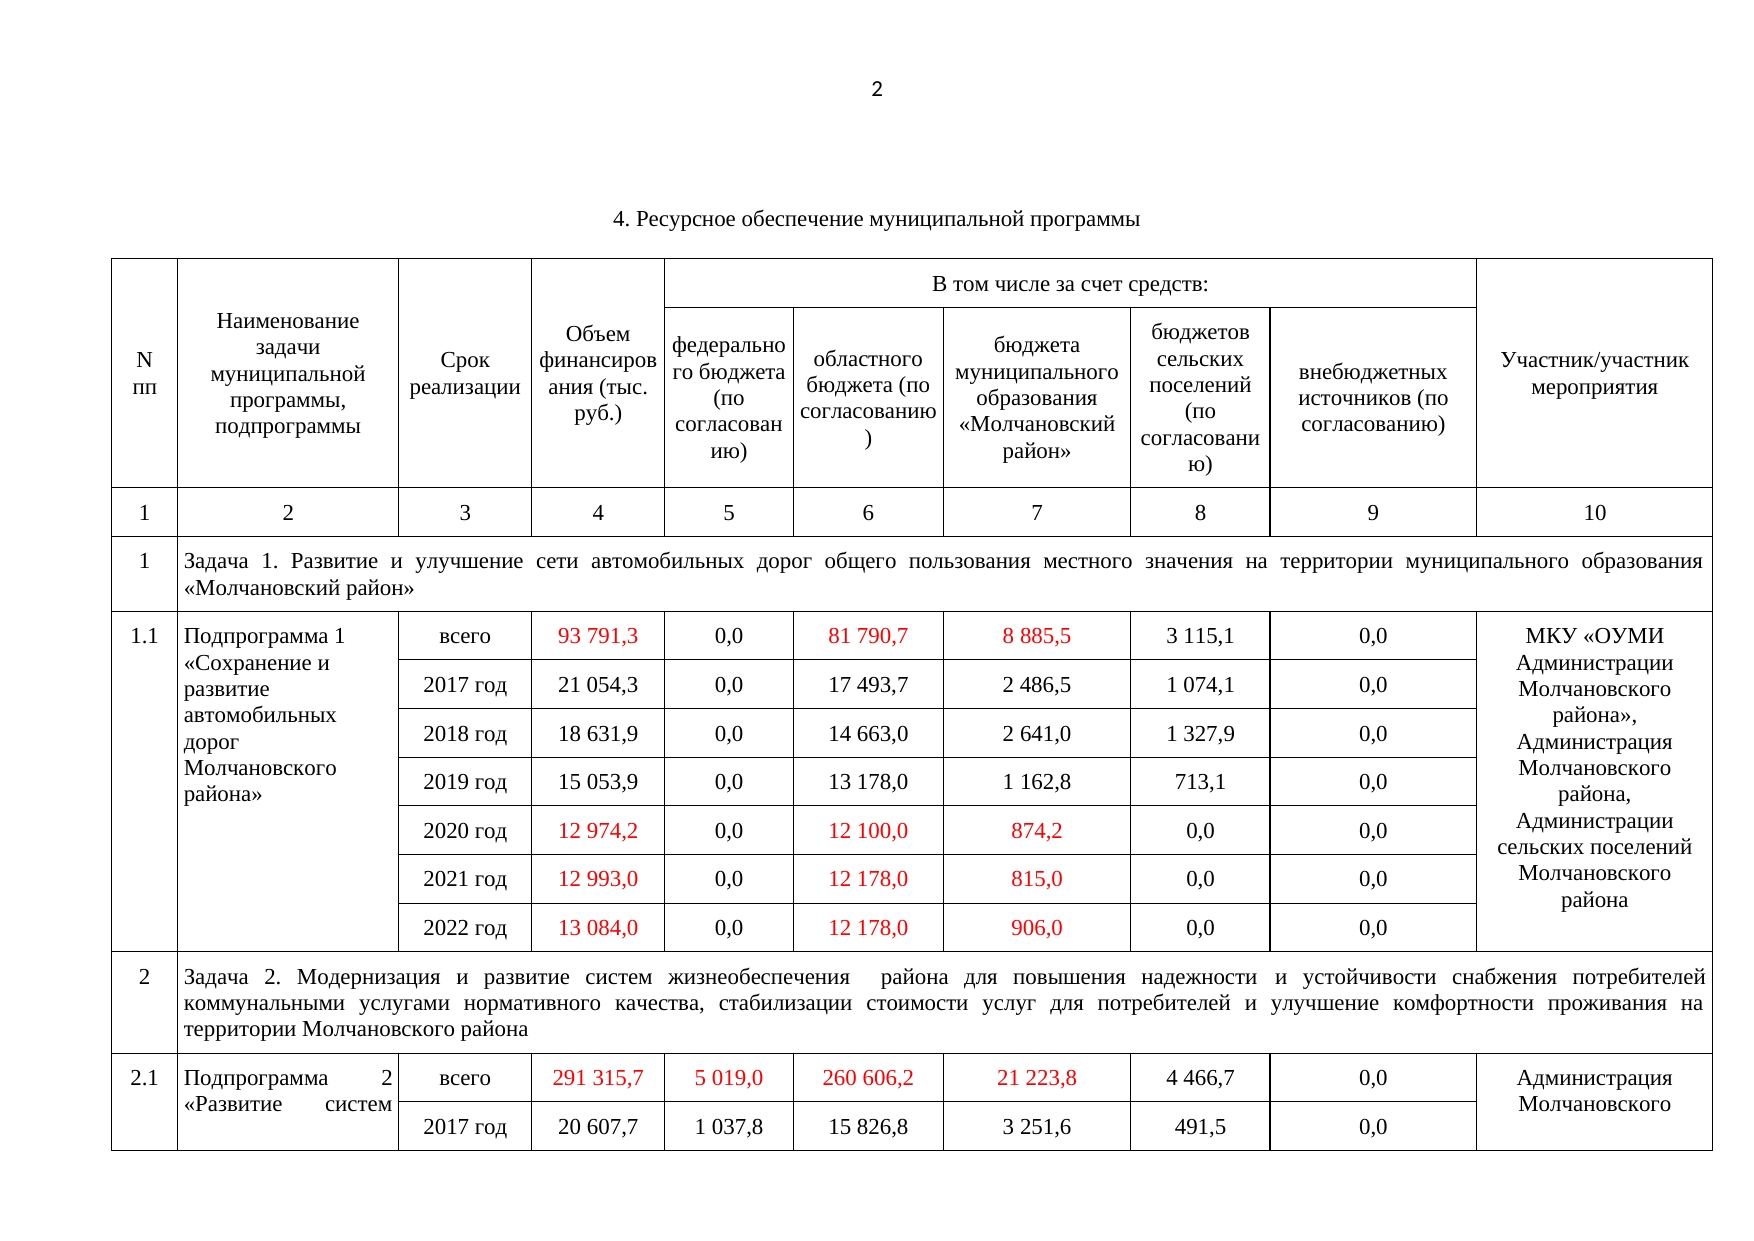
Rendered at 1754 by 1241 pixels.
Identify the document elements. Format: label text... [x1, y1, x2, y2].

table_cell 7 [944, 488, 1130, 536]
table_cell 0,0 [665, 660, 793, 708]
table_cell Администрация Молчановского района, Администрации сельских поселений Молчановского района [1477, 1054, 1712, 1150]
table_cell 0,0 [1131, 904, 1269, 951]
table_cell 13 084,0 [532, 904, 664, 951]
table_cell 13 178,0 [794, 758, 943, 805]
table_cell 12 178,0 [794, 855, 943, 902]
table_header Срок реализации [399, 259, 531, 487]
table_cell 2021 год [399, 855, 531, 902]
table_cell 5 019,0 [665, 1054, 793, 1101]
table_cell 0,0 [1271, 904, 1476, 951]
table_cell 2 486,5 [944, 660, 1130, 708]
table_cell Подпрограмма 1 «Сохранение и развитие автомобильных дорог Молчановского района» [178, 612, 398, 951]
table_cell 10 [1477, 488, 1712, 536]
table_header Объем финансирования (тыс. руб.) [532, 259, 664, 487]
table_cell 1 074,1 [1131, 660, 1269, 708]
table_cell 21 223,8 [944, 1054, 1130, 1101]
table_cell 12 178,0 [794, 904, 943, 951]
table_cell федерального бюджета (по согласованию) [665, 308, 793, 487]
table_cell 0,0 [665, 806, 793, 854]
table_cell 2 [178, 488, 398, 536]
table_cell 2017 год [399, 660, 531, 708]
table_cell 8 885,5 [944, 612, 1130, 659]
table_cell 1 [112, 488, 177, 536]
table_cell 491,5 [1131, 1102, 1269, 1150]
table_cell 0,0 [665, 612, 793, 659]
table_cell 2.1 [112, 1054, 177, 1150]
table_cell 1 037,8 [665, 1102, 793, 1150]
table_cell 3 [399, 488, 531, 536]
table_cell 12 100,0 [794, 806, 943, 854]
table_cell 0,0 [1271, 1102, 1476, 1150]
table_cell 20 607,7 [532, 1102, 664, 1150]
table_cell 3 115,1 [1131, 612, 1269, 659]
table_cell 815,0 [944, 855, 1130, 902]
table_cell бюджета муниципального образования «Молчановский район» [944, 308, 1130, 487]
table_cell 0,0 [1271, 758, 1476, 805]
table_cell 6 [794, 488, 943, 536]
table_cell 2017 год [399, 1102, 531, 1150]
table_cell 0,0 [1131, 806, 1269, 854]
table_cell 0,0 [1271, 709, 1476, 757]
table_cell 2019 год [399, 758, 531, 805]
table_cell 1 [112, 537, 177, 611]
table_cell 0,0 [665, 904, 793, 951]
table_cell областного бюджета (по согласованию) [794, 308, 943, 487]
table_cell бюджетов сельских поселений (по согласованию) [1131, 308, 1269, 487]
table_cell 260 606,2 [794, 1054, 943, 1101]
table_cell Задача 2. Модернизация и развитие систем жизнеобеспечения района для повышения надежности и устойчивости снабжения потребителей коммунальными услугами нормативного качества, стабилизации стоимости услуг для потребителей и улучшение комфортности проживания на территории Молчановского района [178, 952, 1712, 1052]
table_cell 4 466,7 [1131, 1054, 1269, 1101]
table_cell 874,2 [944, 806, 1130, 854]
table_cell всего [399, 1054, 531, 1101]
table_cell 0,0 [665, 758, 793, 805]
table_cell 93 791,3 [532, 612, 664, 659]
table_cell 2 [112, 952, 177, 1052]
table_cell 3 251,6 [944, 1102, 1130, 1150]
table_cell 21 054,3 [532, 660, 664, 708]
table_cell 18 631,9 [532, 709, 664, 757]
table_cell 0,0 [1271, 660, 1476, 708]
table_cell МКУ «ОУМИ Администрации Молчановского района», Администрация Молчановского района, Администрации сельских поселений Молчановского района [1477, 612, 1712, 951]
table_cell 12 974,2 [532, 806, 664, 854]
table_header N пп [112, 259, 177, 487]
table_cell 4 [532, 488, 664, 536]
table_cell 0,0 [665, 709, 793, 757]
table_cell 291 315,7 [532, 1054, 664, 1101]
table_cell 2018 год [399, 709, 531, 757]
table_header Участник/участник мероприятия [1477, 259, 1712, 487]
table_cell 1 162,8 [944, 758, 1130, 805]
table_cell Подпрограмма 2 «Развитие систем жизнеобеспечения населения и улучшение комфортности проживания на территории Молчановского района» [178, 1054, 398, 1150]
table_cell Задача 1. Развитие и улучшение сети автомобильных дорог общего пользования местного значения на территории муниципального образования «Молчановский район» [178, 537, 1712, 611]
table_cell 0,0 [665, 855, 793, 902]
text 4. Ресурсное обеспечение муниципальной программы [118, 205, 1636, 232]
table_cell 2022 год [399, 904, 531, 951]
table_header Наименование задачи муниципальной программы, подпрограммы [178, 259, 398, 487]
table_cell 9 [1271, 488, 1476, 536]
table_cell 0,0 [1271, 1054, 1476, 1101]
table_cell 15 053,9 [532, 758, 664, 805]
table_cell 2020 год [399, 806, 531, 854]
table_cell всего [399, 612, 531, 659]
table_cell 0,0 [1271, 806, 1476, 854]
table_cell 0,0 [1131, 855, 1269, 902]
table_cell 0,0 [1271, 855, 1476, 902]
table_cell 0,0 [1271, 612, 1476, 659]
table_cell 8 [1131, 488, 1269, 536]
table_cell 1 327,9 [1131, 709, 1269, 757]
table_cell 2 641,0 [944, 709, 1130, 757]
table_cell внебюджетных источников (по согласованию) [1271, 308, 1476, 487]
table_header В том числе за счет средств: [665, 259, 1476, 307]
table_cell 713,1 [1131, 758, 1269, 805]
table_cell 12 993,0 [532, 855, 664, 902]
table_cell 15 826,8 [794, 1102, 943, 1150]
table_cell 81 790,7 [794, 612, 943, 659]
table_cell 5 [665, 488, 793, 536]
table_cell 906,0 [944, 904, 1130, 951]
table_cell 17 493,7 [794, 660, 943, 708]
table_cell 1.1 [112, 612, 177, 951]
table_cell 14 663,0 [794, 709, 943, 757]
